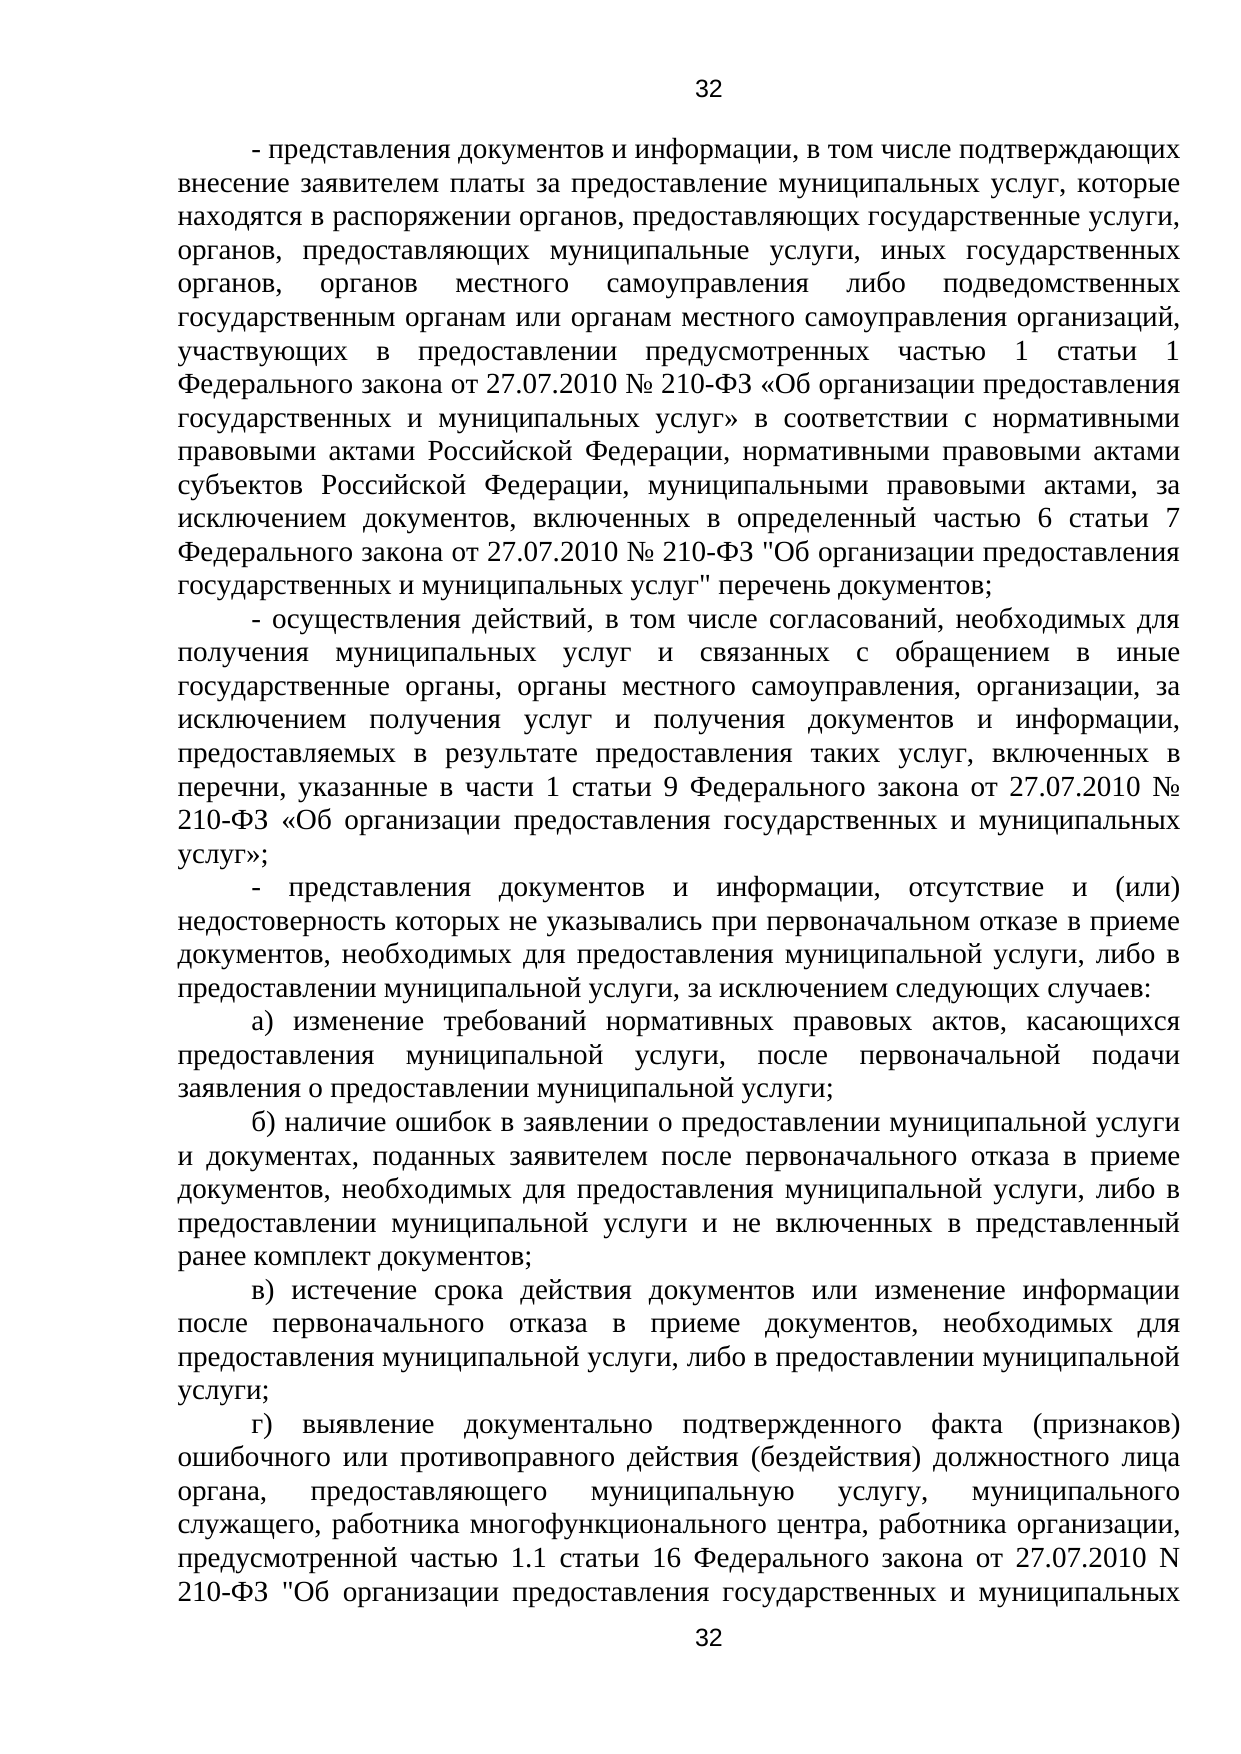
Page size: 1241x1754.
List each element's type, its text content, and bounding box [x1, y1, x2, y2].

text - представления документов и информации, в том числе подтверждающих внесение заявителем платы за предоставление муниципальных услуг, которые находятся в распоряжении органов, предоставляющих государственные услуги, органов, предоставляющих муниципальные услуги, иных государственных органов, органов местного самоуправления либо подведомственных государственным органам или органам местного самоуправления организаций, участвующих в предоставлении предусмотренных частью 1 статьи 1 Федерального закона от 27.07.2010 № 210-ФЗ «Об организации предоставления государственных и муниципальных услуг» в соответствии с нормативными правовыми актами Российской Федерации, нормативными правовыми актами субъектов Российской Федерации, муниципальными правовыми актами, за исключением документов, включенных в определенный частью 6 статьи 7 Федерального закона от 27.07.2010 № 210-ФЗ "Об организации предоставления государственных и муниципальных услуг" перечень документов; [177, 131, 1181, 601]
text - представления документов и информации, отсутствие и (или) недостоверность которых не указывались при первоначальном отказе в приеме документов, необходимых для предоставления муниципальной услуги, либо в предоставлении муниципальной услуги, за исключением следующих случаев: [177, 869, 1181, 1003]
text в) истечение срока действия документов или изменение информации после первоначального отказа в приеме документов, необходимых для предоставления муниципальной услуги, либо в предоставлении муниципальной услуги; [177, 1272, 1181, 1406]
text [177, 1406, 1181, 1607]
text - осуществления действий, в том числе согласований, необходимых для получения муниципальных услуг и связанных с обращением в иные государственные органы, органы местного самоуправления, организации, за исключением получения услуг и получения документов и информации, предоставляемых в результате предоставления таких услуг, включенных в перечни, указанные в части 1 статьи 9 Федерального закона от 27.07.2010 № 210-ФЗ «Об организации предоставления государственных и муниципальных услуг»; [177, 601, 1181, 869]
text б) наличие ошибок в заявлении о предоставлении муниципальной услуги и документах, поданных заявителем после первоначального отказа в приеме документов, необходимых для предоставления муниципальной услуги, либо в предоставлении муниципальной услуги и не включенных в представленный ранее комплект документов; [177, 1104, 1181, 1272]
text а) изменение требований нормативных правовых актов, касающихся предоставления муниципальной услуги, после первоначальной подачи заявления о предоставлении муниципальной услуги; [177, 1003, 1181, 1104]
